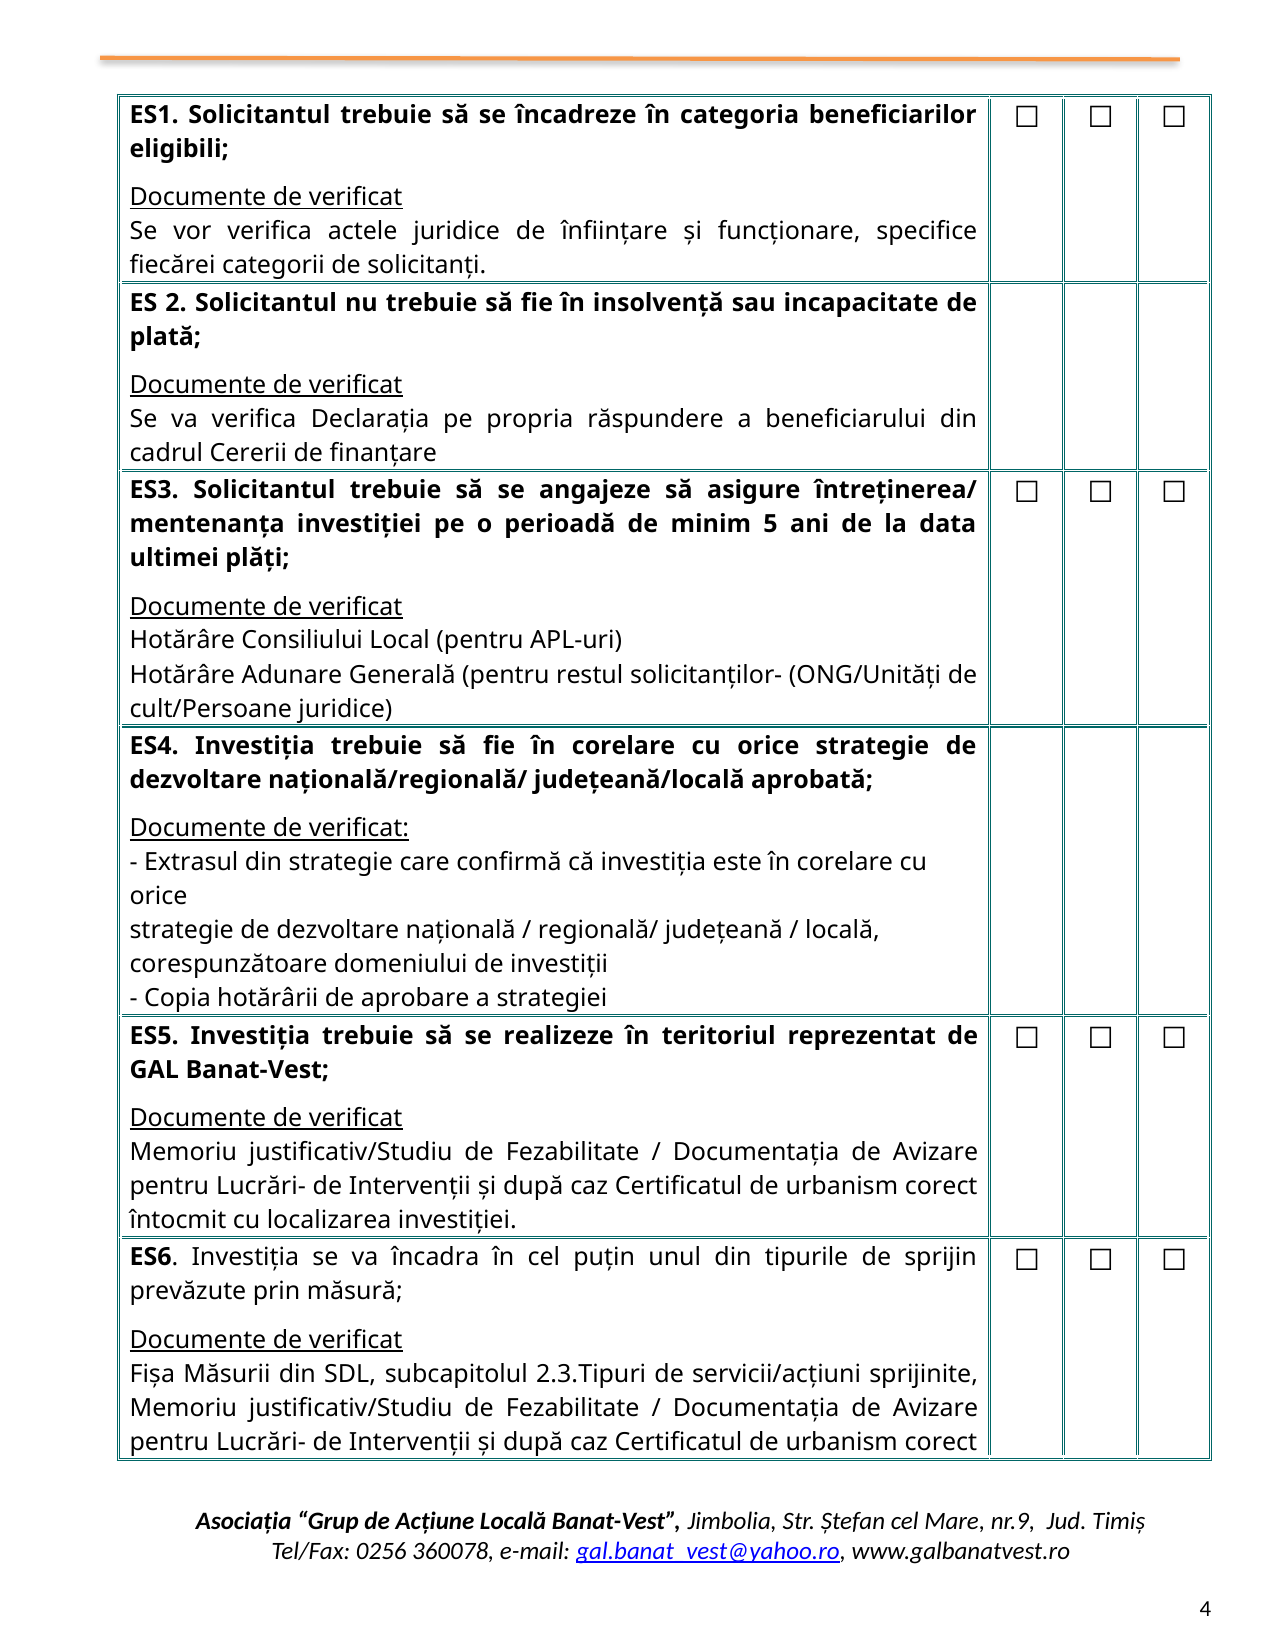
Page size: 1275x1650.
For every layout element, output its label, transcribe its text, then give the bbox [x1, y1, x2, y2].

table_cell [991, 1017, 1062, 1236]
table_cell ES5. Investiţia trebuie să se realizeze în teritoriul reprezentat de GAL Banat-Vest; Documente de verificat Memoriu justificativ/Studiu de Fezabilitate / Documentaţia de Avizare pentru Lucrări- de Intervenţii și după caz Certificatul de urbanism corect întocmit cu localizarea investiției. [118, 1014, 989, 1236]
table_cell [1137, 1014, 1211, 1236]
table_cell [1065, 728, 1136, 1014]
table_cell [1065, 1017, 1136, 1236]
table_cell ES 2. Solicitantul nu trebuie să fie în insolvență sau incapacitate de plată; Documente de verificat Se va verifica Declarația pe propria răspundere a beneficiarului din cadrul Cererii de finanțare [118, 281, 989, 469]
table_cell [1137, 97, 1209, 281]
table_cell [1137, 1236, 1209, 1457]
table_cell ES1. Solicitantul trebuie să se încadreze în categoria beneficiarilor eligibili; Documente de verificat Se vor verifica actele juridice de înființare și funcționare, specifice fiecărei categorii de solicitanți. [120, 97, 989, 281]
table_cell [1065, 472, 1136, 724]
table_cell [1065, 284, 1136, 469]
table_cell [989, 1236, 1064, 1457]
table_cell [989, 95, 1064, 281]
table_cell [1064, 1239, 1137, 1457]
table_cell [991, 472, 1062, 724]
table_cell [991, 284, 1062, 469]
table_cell [1139, 469, 1209, 724]
table_cell [1137, 724, 1211, 1014]
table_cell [120, 1236, 989, 1457]
table_cell [1137, 281, 1211, 469]
table_cell ES4. Investiția trebuie să fie în corelare cu orice strategie de dezvoltare națională/regională/ județeană/locală aprobată; Documente de verificat: - Extrasul din strategie care confirmă că investiția este în corelare cu orice strategie de dezvoltare națională / regională/ județeană / locală, corespunzătoare domeniului de investiții - Copia hotărârii de aprobare a strategiei [118, 724, 989, 1014]
table_cell ES3. Solicitantul trebuie să se angajeze să asigure întreținerea/ mentenanța investiției pe o perioadă de minim 5 ani de la data ultimei plăți; Documente de verificat Hotărâre Consiliului Local (pentru APL-uri) Hotărâre Adunare Generală (pentru restul solicitanților- (ONG/Unități de cult/Persoane juridice) [120, 469, 988, 724]
table_cell [1064, 97, 1137, 281]
table_cell [991, 728, 1062, 1014]
